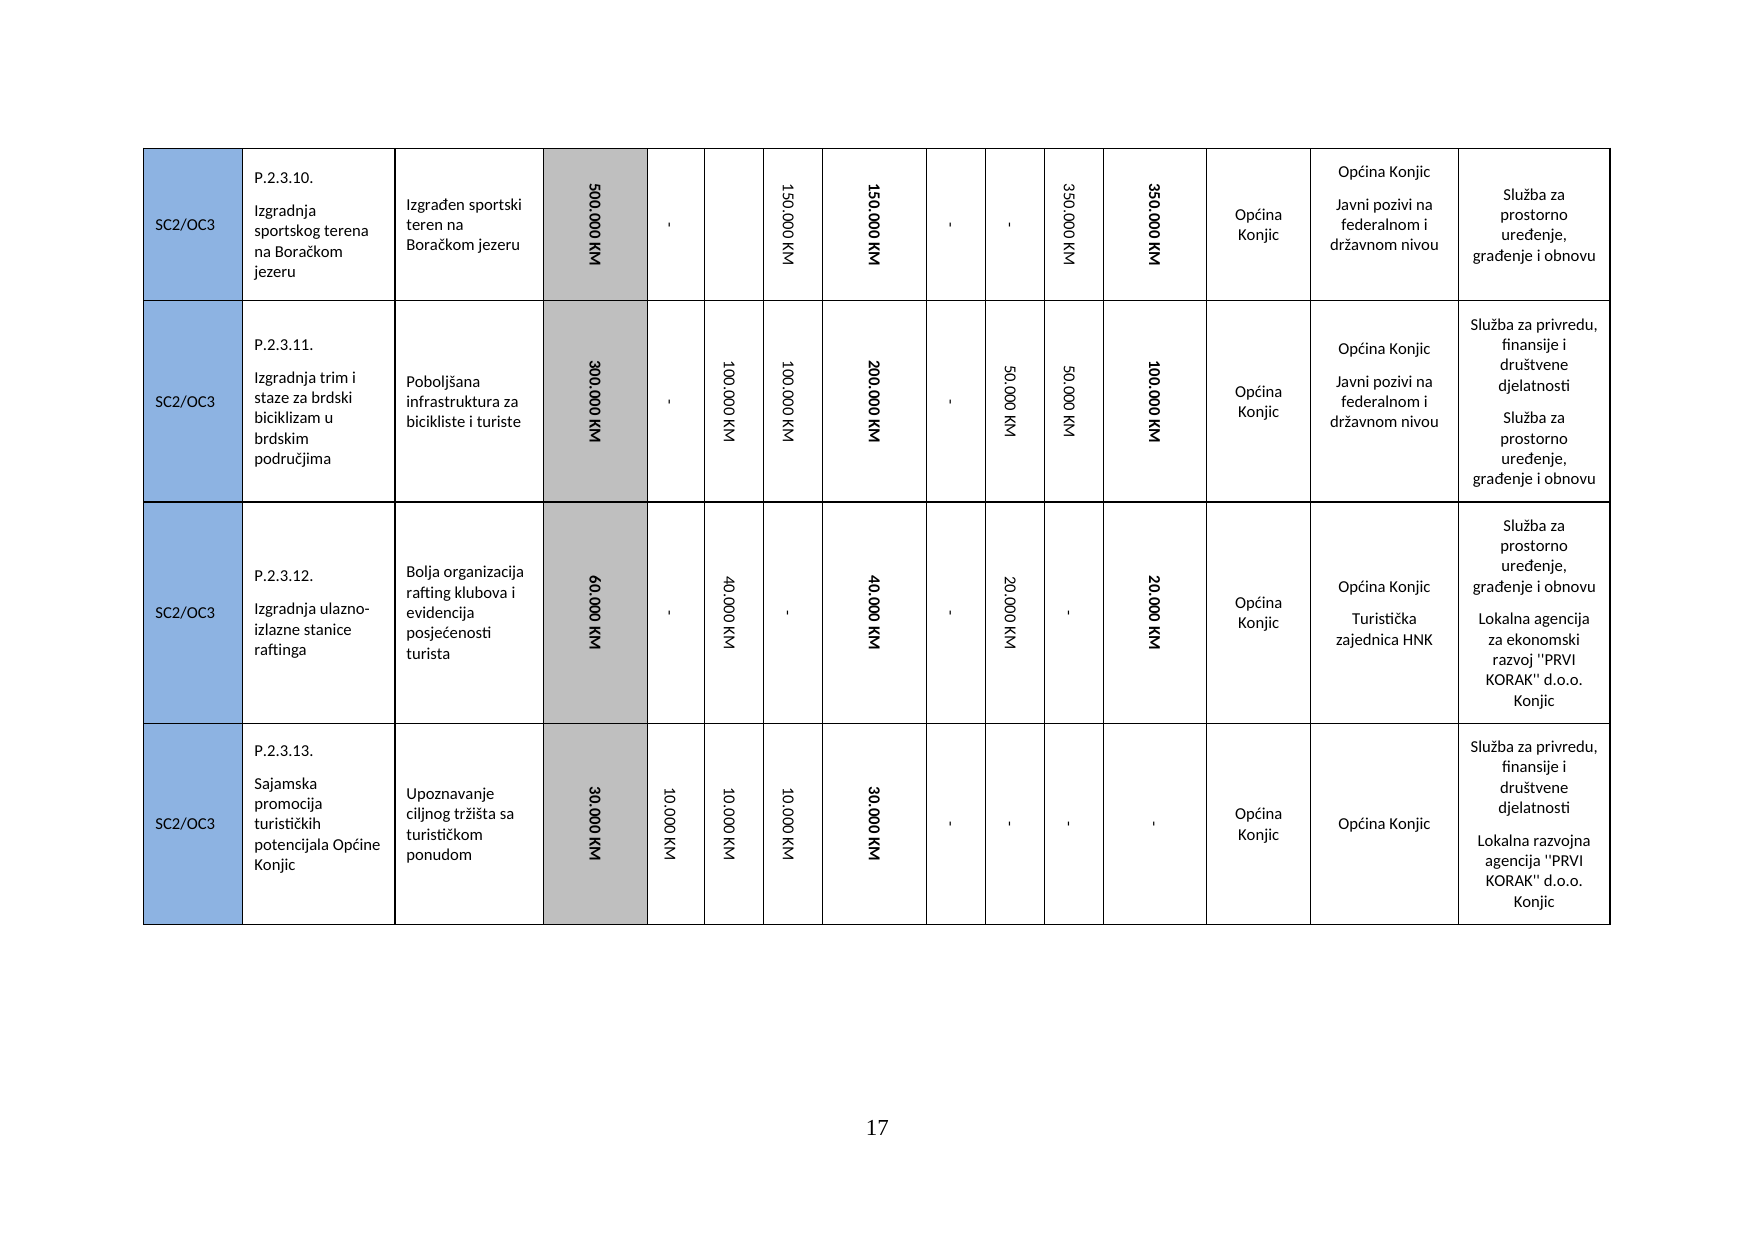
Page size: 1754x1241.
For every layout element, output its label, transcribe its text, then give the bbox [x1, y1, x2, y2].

table_cell Izgrađen sportski teren na Boračkom jezeru [396, 149, 543, 300]
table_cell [1459, 149, 1609, 300]
table_cell Služba za privredu, finansije i društvene djelatnosti Služba za prostorno uređenje, građenje i obnovu [1459, 301, 1609, 501]
table_cell Bolja organizacija rafting klubova i evidencija posjećenosti turista [396, 503, 543, 723]
table_cell Upoznavanje ciljnog tržišta sa turističkom ponudom [396, 724, 543, 924]
table_cell 60.000 KM [544, 503, 647, 723]
table_cell 100.000 KM [1104, 301, 1206, 501]
table_cell SC2/OC3 [144, 301, 242, 501]
table_cell 50.000 KM [1045, 301, 1103, 501]
table_cell - [927, 503, 985, 723]
table_cell P.2.3.13. Sajamska promocija turističkih potencijala Općine Konjic [243, 724, 394, 924]
table_cell Služba za privredu, finansije i društvene djelatnosti Lokalna razvojna agencija ''PRVI KORAK'' d.o.o. Konjic [1459, 724, 1609, 924]
table_cell - [648, 149, 704, 300]
table_cell 500.000 KM [544, 149, 647, 300]
table_cell SC2/OC3 [144, 724, 242, 924]
table_cell P.2.3.10. Izgradnja sportskog terena na Boračkom jezeru [243, 149, 394, 300]
table_cell [705, 149, 763, 300]
table_cell - [927, 724, 985, 924]
table_cell 30.000 KM [544, 724, 647, 924]
table_cell P.2.3.11. Izgradnja trim i staze za brdski biciklizam u brdskim područjima [243, 301, 394, 501]
table_cell - [764, 503, 822, 723]
table_cell 100.000 KM [705, 301, 763, 501]
table_cell 30.000 KM [823, 724, 926, 924]
table_cell P.2.3.12. Izgradnja ulazno-izlazne stanice raftinga [243, 503, 394, 723]
table_cell - [927, 149, 985, 300]
table_cell - [1104, 724, 1206, 924]
table_cell Općina Konjic [1207, 149, 1310, 300]
table_cell Općina Konjic [1311, 724, 1458, 924]
table_cell 150.000 KM [764, 149, 822, 300]
table_cell Poboljšana infrastruktura za bicikliste i turiste [396, 301, 543, 501]
table_cell 20.000 KM [1104, 503, 1206, 723]
table_cell 10.000 KM [648, 724, 704, 924]
table_cell Općina Konjic [1207, 503, 1310, 723]
table_cell 10.000 KM [764, 724, 822, 924]
table_cell - [1045, 724, 1103, 924]
table_cell 50.000 KM [986, 301, 1044, 501]
table_cell - [986, 149, 1044, 300]
table_cell 150.000 KM [823, 149, 926, 300]
table_cell 40.000 KM [823, 503, 926, 723]
table_cell Općina Konjic Javni pozivi na federalnom i državnom nivou [1311, 149, 1458, 300]
table_cell 40.000 KM [705, 503, 763, 723]
table_cell - [927, 301, 985, 501]
table_cell Općina Konjic Javni pozivi na federalnom i državnom nivou [1311, 301, 1458, 501]
table_cell - [648, 301, 704, 501]
table_cell 10.000 KM [705, 724, 763, 924]
table_cell 20.000 KM [986, 503, 1044, 723]
table_cell - [648, 503, 704, 723]
table_cell - [1045, 503, 1103, 723]
table_cell 350.000 KM [1104, 149, 1206, 300]
table_cell 100.000 KM [764, 301, 822, 501]
table_cell 300.000 KM [544, 301, 647, 501]
table_cell SC2/OC3 [144, 149, 242, 300]
table_cell 350.000 KM [1045, 149, 1103, 300]
table_cell Općina Konjic [1207, 301, 1310, 501]
table_cell Općina Konjic Turistička zajednica HNK [1311, 503, 1458, 723]
table_cell - [986, 724, 1044, 924]
table_cell Općina Konjic [1207, 724, 1310, 924]
table_cell Služba za prostorno uređenje, građenje i obnovu Lokalna agencija za ekonomski razvoj ''PRVI KORAK'' d.o.o. Konjic [1459, 503, 1609, 723]
table_cell SC2/OC3 [144, 503, 242, 723]
table_cell 200.000 KM [823, 301, 926, 501]
